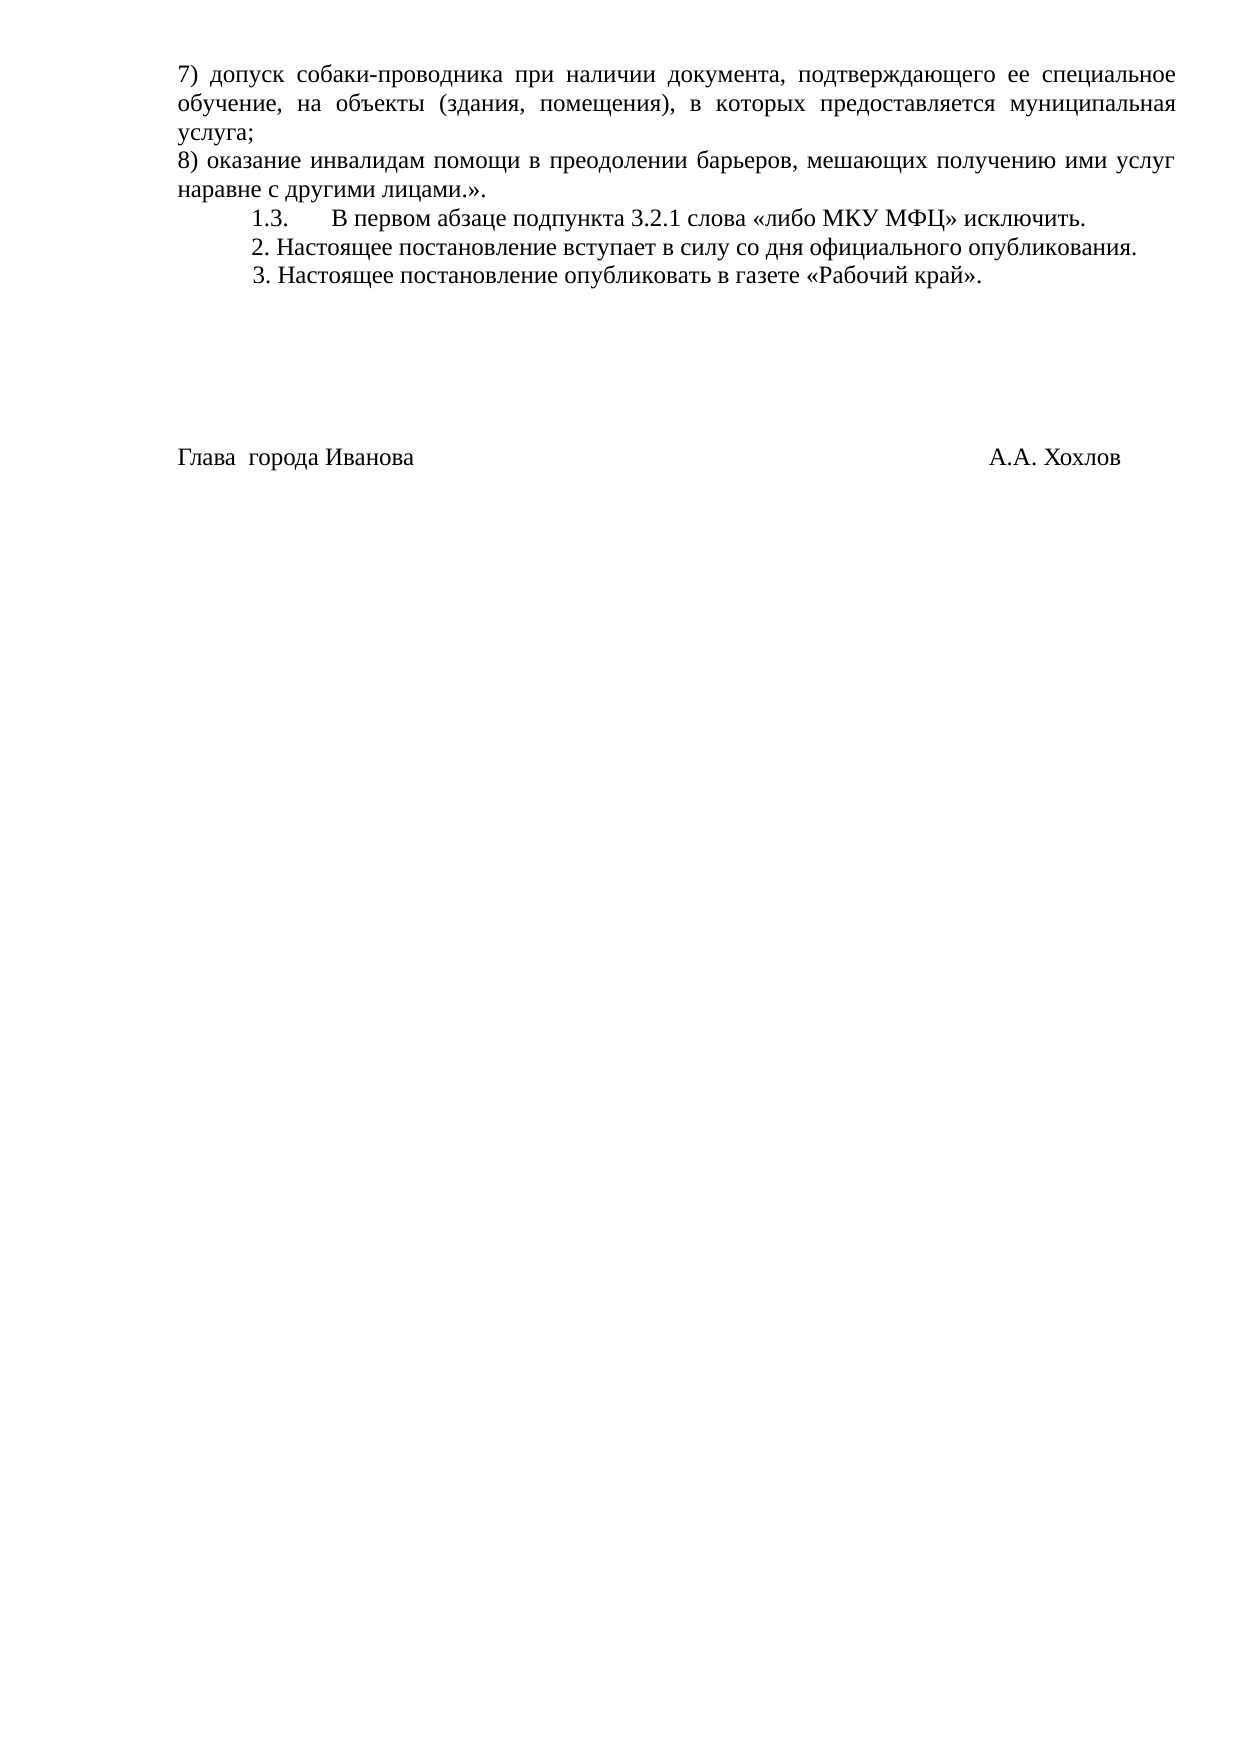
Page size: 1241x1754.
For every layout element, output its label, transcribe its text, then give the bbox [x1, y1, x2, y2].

list В первом абзаце подпункта 3.2.1 слова «либо МКУ МФЦ» исключить. [251, 203, 1177, 232]
list 3. Настоящее постановление опубликовать в газете «Рабочий край». [177, 260, 1177, 289]
list 2. Настоящее постановление вступает в силу со дня официального опубликования. [177, 232, 1177, 260]
subtitle Глава города Иванова А.А. Хохлов [177, 442, 1181, 471]
text 7) допуск собаки-проводника при наличии документа, подтверждающего ее специальное обучение, на объекты (здания, помещения), в которых предоставляется муниципальная услуга; [177, 59, 1177, 145]
text 8) оказание инвалидам помощи в преодолении барьеров, мешающих получению ими услуг наравне с другими лицами.». [177, 145, 1177, 203]
